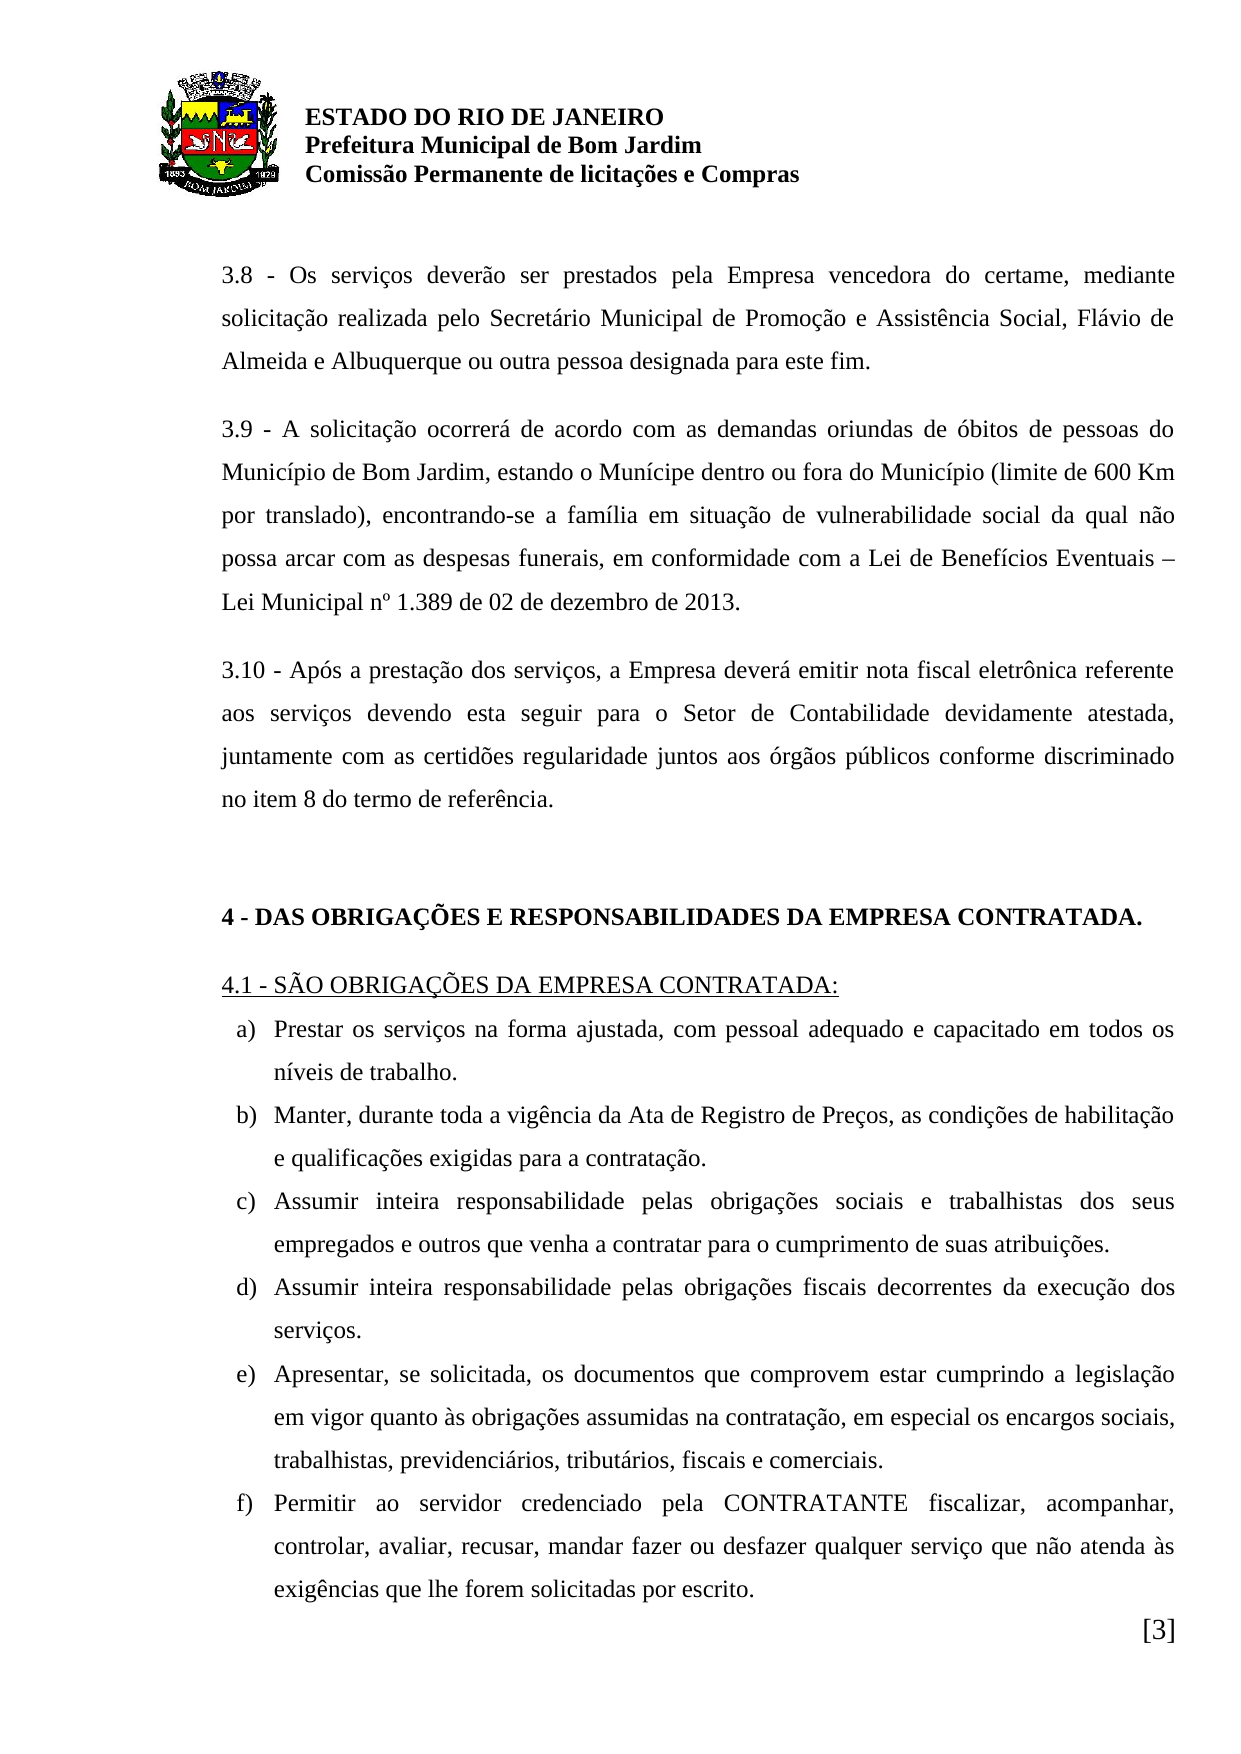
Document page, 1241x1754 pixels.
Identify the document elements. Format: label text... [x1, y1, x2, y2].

picture [155, 68, 281, 199]
text 4.1 - SÃO OBRIGAÇÕES DA EMPRESA CONTRATADA: [221, 971, 1176, 999]
list Assumir inteira responsabilidade pelas obrigações sociais e trabalhistas dos seus empregados e outros que venha a contratar para o cumprimento de suas atribuições. [236, 1186, 1176, 1258]
list Assumir inteira responsabilidade pelas obrigações fiscais decorrentes da execução dos serviços. [236, 1272, 1176, 1344]
list Apresentar, se solicitada, os documentos que comprovem estar cumprindo a legislação em vigor quanto às obrigações assumidas na contratação, em especial os encargos sociais, trabalhistas, previdenciários, tributários, fiscais e comerciais. [236, 1359, 1176, 1474]
text 3.8 - Os serviços deverão ser prestados pela Empresa vencedora do certame, mediante solicitação realizada pelo Secretário Municipal de Promoção e Assistência Social, Flávio de Almeida e Albuquerque ou outra pessoa designada para este fim. [221, 243, 1176, 375]
list Manter, durante toda a vigência da Ata de Registro de Preços, as condições de habilitação e qualificações exigidas para a contratação. [236, 1100, 1176, 1172]
text 3.10 - Após a prestação dos serviços, a Empresa deverá emitir nota fiscal eletrônica referente aos serviços devendo esta seguir para o Setor de Contabilidade devidamente atestada, juntamente com as certidões regularidade juntos aos órgãos públicos conforme discriminado no item 8 do termo de referência. [221, 655, 1176, 813]
text 3.9 - A solicitação ocorrerá de acordo com as demandas oriundas de óbitos de pessoas do Município de Bom Jardim, estando o Munícipe dentro ou fora do Município (limite de 600 Km por translado), encontrando-se a família em situação de vulnerabilidade social da qual não possa arcar com as despesas funerais, em conformidade com a Lei de Benefícios Eventuais – Lei Municipal nº 1.389 de 02 de dezembro de 2013. [221, 414, 1176, 615]
list Permitir ao servidor credenciado pela CONTRATANTE fiscalizar, acompanhar, controlar, avaliar, recusar, mandar fazer ou desfazer qualquer serviço que não atenda às exigências que lhe forem solicitadas por escrito. [236, 1488, 1176, 1603]
text 4 - DAS OBRIGAÇÕES E RESPONSABILIDADES DA EMPRESA CONTRATADA. [221, 902, 1176, 931]
list Prestar os serviços na forma ajustada, com pessoal adequado e capacitado em todos os níveis de trabalho. [236, 1014, 1176, 1086]
